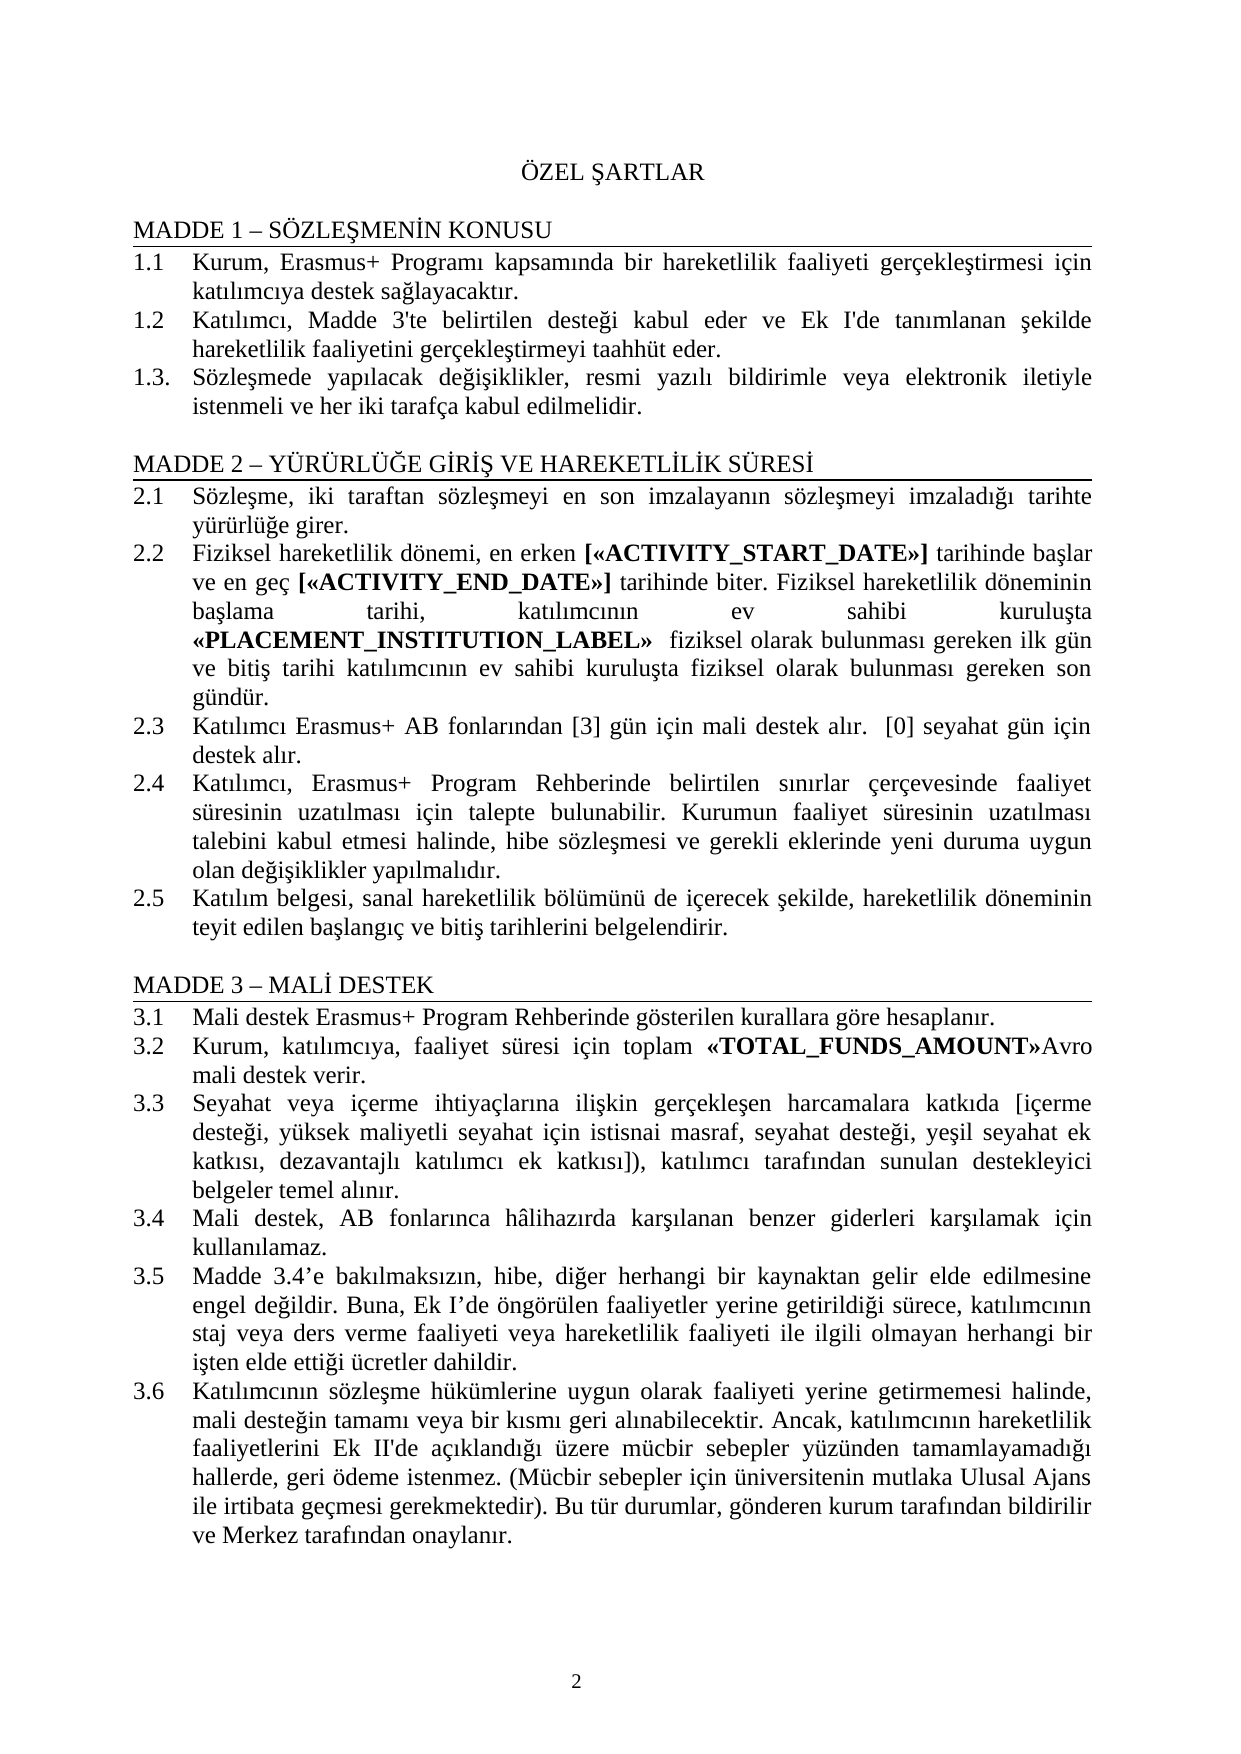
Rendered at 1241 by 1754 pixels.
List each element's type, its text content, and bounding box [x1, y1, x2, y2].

text 2.2 Fiziksel hareketlilik dönemi, en erken [«ACTIVITY_START_DATE»] tarihinde başlar ve en geç [«ACTIVITY_END_DATE»] tarihinde biter. Fiziksel hareketlilik döneminin başlama tarihi, katılımcının ev sahibi kuruluşta «PLACEMENT_INSTITUTION_LABEL» fiziksel olarak bulunması gereken ilk gün ve bitiş tarihi katılımcının ev sahibi kuruluşta fiziksel olarak bulunması gereken son gündür. [133, 538, 1092, 711]
text MADDE 3 – MALİ DESTEK [133, 970, 1092, 1001]
text MADDE 2 – YÜRÜRLÜĞE GİRİŞ VE HAREKETLİLİK SÜRESİ [133, 449, 1092, 479]
text 1.1 Kurum, Erasmus+ Programı kapsamında bir hareketlilik faaliyeti gerçekleştirmesi için katılımcıya destek sağlayacaktır. [133, 247, 1092, 305]
text 2.3 Katılımcı Erasmus+ AB fonlarından [3] gün için mali destek alır. [0] seyahat gün için destek alır. [133, 711, 1092, 768]
text 3.5 Madde 3.4’e bakılmaksızın, hibe, diğer herhangi bir kaynaktan gelir elde edilmesine engel değildir. Buna, Ek I’de öngörülen faaliyetler yerine getirildiği sürece, katılımcının staj veya ders verme faaliyeti veya hareketlilik faaliyeti ile ilgili olmayan herhangi bir işten elde ettiği ücretler dahildir. [133, 1261, 1092, 1376]
text 1.2 Katılımcı, Madde 3'te belirtilen desteği kabul eder ve Ek I'de tanımlanan şekilde hareketlilik faaliyetini gerçekleştirmeyi taahhüt eder. [133, 305, 1092, 362]
text 3.6 Katılımcının sözleşme hükümlerine uygun olarak faaliyeti yerine getirmemesi halinde, mali desteğin tamamı veya bir kısmı geri alınabilecektir. Ancak, katılımcının hareketlilik faaliyetlerini Ek II'de açıklandığı üzere mücbir sebepler yüzünden tamamlayamadığı hallerde, geri ödeme istenmez. (Mücbir sebepler için üniversitenin mutlaka Ulusal Ajans ile irtibata geçmesi gerekmektedir). Bu tür durumlar, gönderen kurum tarafından bildirilir ve Merkez tarafından onaylanır. [133, 1376, 1092, 1548]
text 2.4 Katılımcı, Erasmus+ Program Rehberinde belirtilen sınırlar çerçevesinde faaliyet süresinin uzatılması için talepte bulunabilir. Kurumun faaliyet süresinin uzatılması talebini kabul etmesi halinde, hibe sözleşmesi ve gerekli eklerinde yeni duruma uygun olan değişiklikler yapılmalıdır. [133, 768, 1092, 883]
text 3.2 Kurum, katılımcıya, faaliyet süresi için toplam «TOTAL_FUNDS_AMOUNT»Avro mali destek verir. [133, 1031, 1092, 1088]
text 3.4 Mali destek, AB fonlarınca hâlihazırda karşılanan benzer giderleri karşılamak için kullanılamaz. [133, 1203, 1092, 1261]
text 1.3. Sözleşmede yapılacak değişiklikler, resmi yazılı bildirimle veya elektronik iletiyle istenmeli ve her iki tarafça kabul edilmelidir. [133, 362, 1092, 420]
text 3.3 Seyahat veya içerme ihtiyaçlarına ilişkin gerçekleşen harcamalara katkıda [içerme desteği, yüksek maliyetli seyahat için istisnai masraf, seyahat desteği, yeşil seyahat ek katkısı, dezavantajlı katılımcı ek katkısı]), katılımcı tarafından sunulan destekleyici belgeler temel alınır. [133, 1088, 1092, 1203]
text 3.1 Mali destek Erasmus+ Program Rehberinde gösterilen kurallara göre hesaplanır. [133, 1002, 1092, 1031]
text 2.1 Sözleşme, iki taraftan sözleşmeyi en son imzalayanın sözleşmeyi imzaladığı tarihte yürürlüğe girer. [133, 481, 1092, 538]
text 2.5 Katılım belgesi, sanal hareketlilik bölümünü de içerecek şekilde, hareketlilik döneminin teyit edilen başlangıç ve bitiş tarihlerini belgelendirir. [133, 883, 1092, 941]
text MADDE 1 – SÖZLEŞMENİN KONUSU [133, 215, 1092, 246]
text ÖZEL ŞARTLAR [133, 157, 1092, 186]
